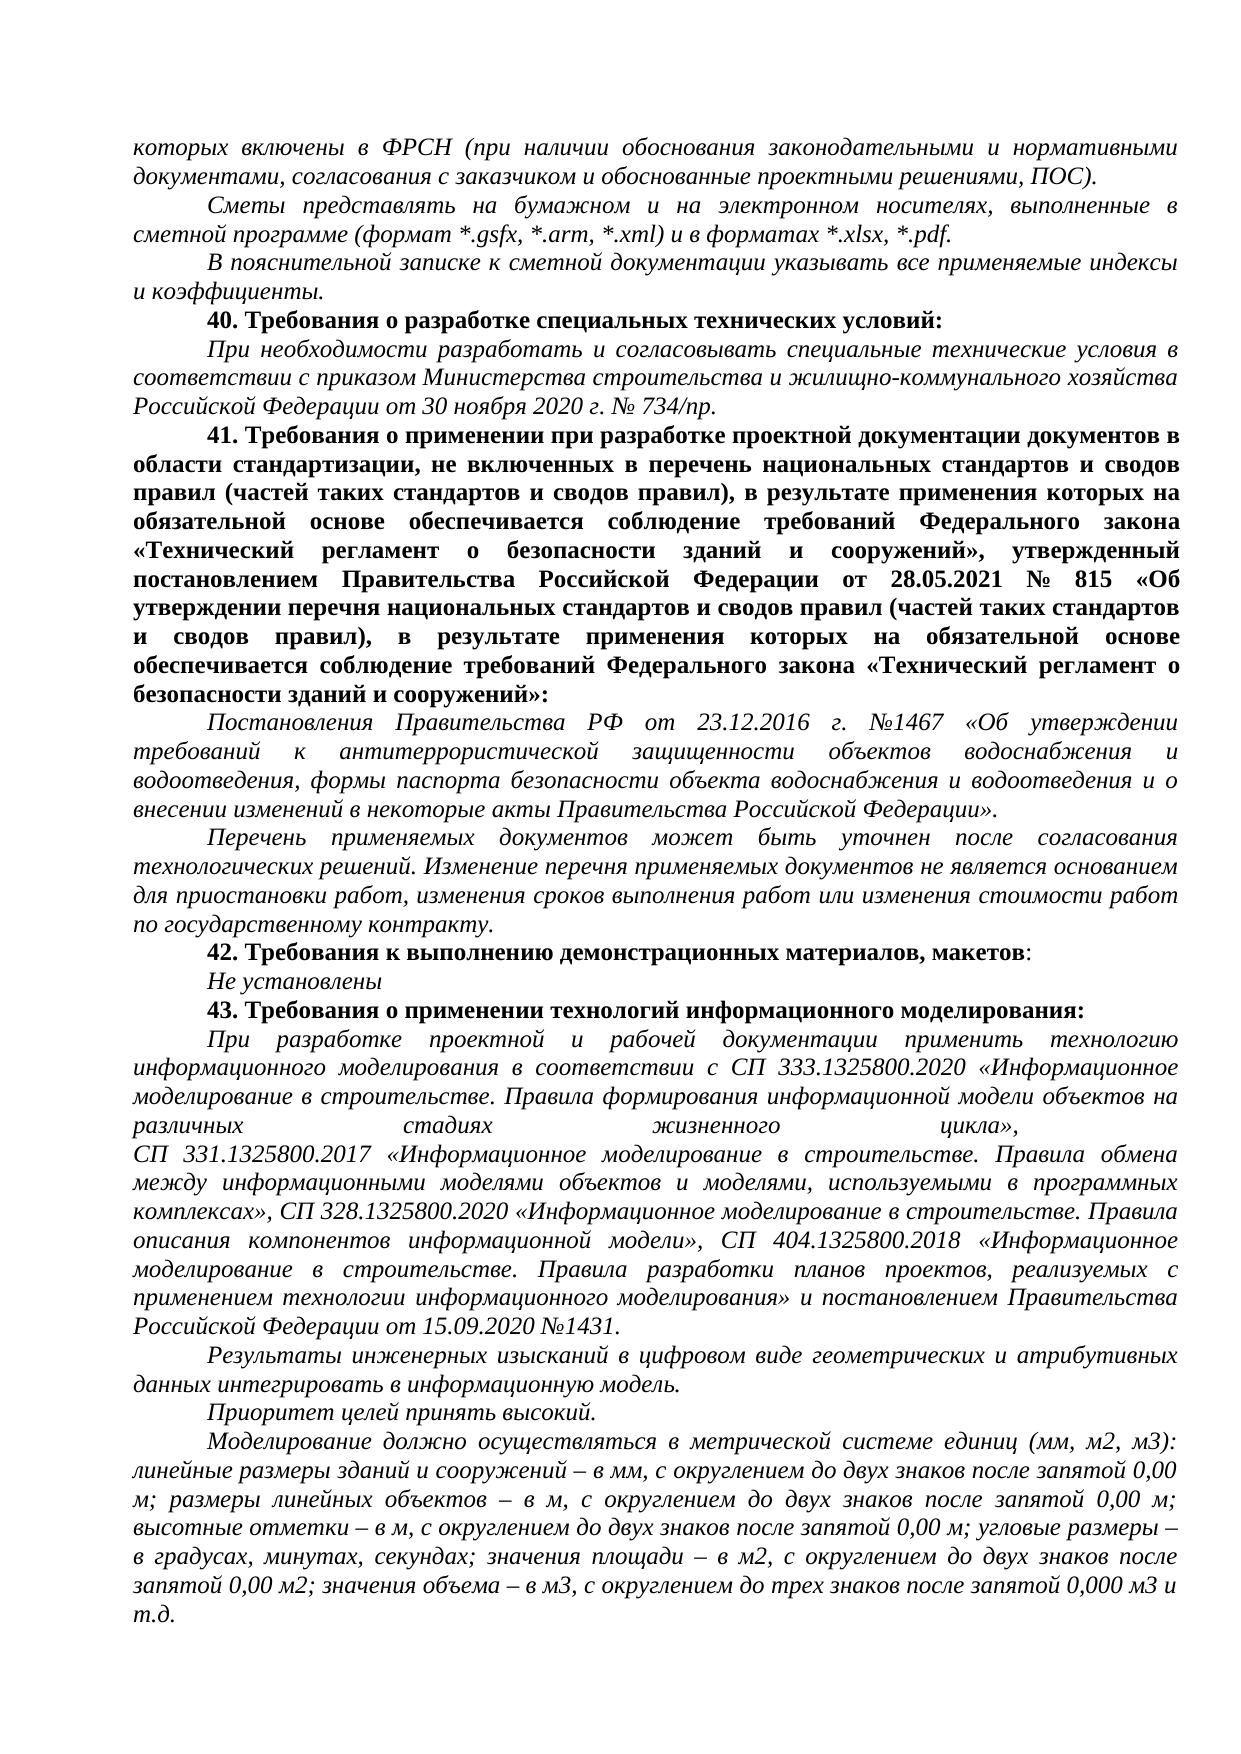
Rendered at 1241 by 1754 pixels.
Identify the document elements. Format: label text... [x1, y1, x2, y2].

text При необходимости разработать и согласовывать специальные технические условия в соответствии с приказом Министерства строительства и жилищно-коммунального хозяйства Российской Федерации от 30 ноября 2020 г. № 734/пр. [133, 334, 1181, 420]
text 40. Требования о разработке специальных технических условий: [133, 305, 1181, 334]
text Результаты инженерных изысканий в цифровом виде геометрических и атрибутивных данных интегрировать в информационную модель. [133, 1340, 1181, 1397]
text 41. Требования о применении при разработке проектной документации документов в области стандартизации, не включенных в перечень национальных стандартов и сводов правил (частей таких стандартов и сводов правил), в результате применения которых на обязательной основе обеспечивается соблюдение требований Федерального закона «Технический регламент о безопасности зданий и сооружений», утвержденный постановлением Правительства Российской Федерации от 28.05.2021 № 815 «Об утверждении перечня национальных стандартов и сводов правил (частей таких стандартов и сводов правил), в результате применения которых на обязательной основе обеспечивается соблюдение требований Федерального закона «Технический регламент о безопасности зданий и сооружений»: [133, 420, 1181, 707]
text Моделирование должно осуществляться в метрической системе единиц (мм, м2, м3): линейные размеры зданий и сооружений – в мм, с округлением до двух знаков после запятой 0,00 м; размеры линейных объектов – в м, с округлением до двух знаков после запятой 0,00 м; высотные отметки – в м, с округлением до двух знаков после запятой 0,00 м; угловые размеры – в градусах, минутах, секундах; значения площади – в м2, с округлением до двух знаков после запятой 0,00 м2; значения объема – в м3, с округлением до трех знаков после запятой 0,000 м3 и т.д. [133, 1426, 1181, 1627]
text Сметы представлять на бумажном и на электронном носителях, выполненные в сметной программе (формат *.gsfx, *.аrm, *.xml) и в форматах *.xlsx, *.pdf. [133, 190, 1181, 247]
text В пояснительной записке к сметной документации указывать все применяемые индексы и коэффициенты. [133, 247, 1181, 305]
text Перечень применяемых документов может быть уточнен после согласования технологических решений. Изменение перечня применяемых документов не является основанием для приостановки работ, изменения сроков выполнения работ или изменения стоимости работ по государственному контракту. [133, 822, 1181, 937]
text Постановления Правительства РФ от 23.12.2016 г. №1467 «Об утверждении требований к антитеррористической защищенности объектов водоснабжения и водоотведения, формы паспорта безопасности объекта водоснабжения и водоотведения и о внесении изменений в некоторые акты Правительства Российской Федерации». [133, 707, 1181, 822]
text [133, 132, 1181, 190]
text 42. Требования к выполнению демонстрационных материалов, макетов: [133, 937, 1181, 966]
text 43. Требования о применении технологий информационного моделирования: [133, 995, 1181, 1024]
text Не установлены [133, 966, 1181, 995]
text Приоритет целей принять высокий. [133, 1397, 1181, 1426]
text При разработке проектной и рабочей документации применить технологию информационного моделирования в соответствии с СП 333.1325800.2020 «Информационное моделирование в строительстве. Правила формирования информационной модели объектов на различных стадиях жизненного цикла», СП 331.1325800.2017 «Информационное моделирование в строительстве. Правила обмена между информационными моделями объектов и моделями, используемыми в программных комплексах», СП 328.1325800.2020 «Информационное моделирование в строительстве. Правила описания компонентов информационной модели», СП 404.1325800.2018 «Информационное моделирование в строительстве. Правила разработки планов проектов, реализуемых с применением технологии информационного моделирования» и постановлением Правительства Российской Федерации от 15.09.2020 №1431. [133, 1024, 1181, 1340]
